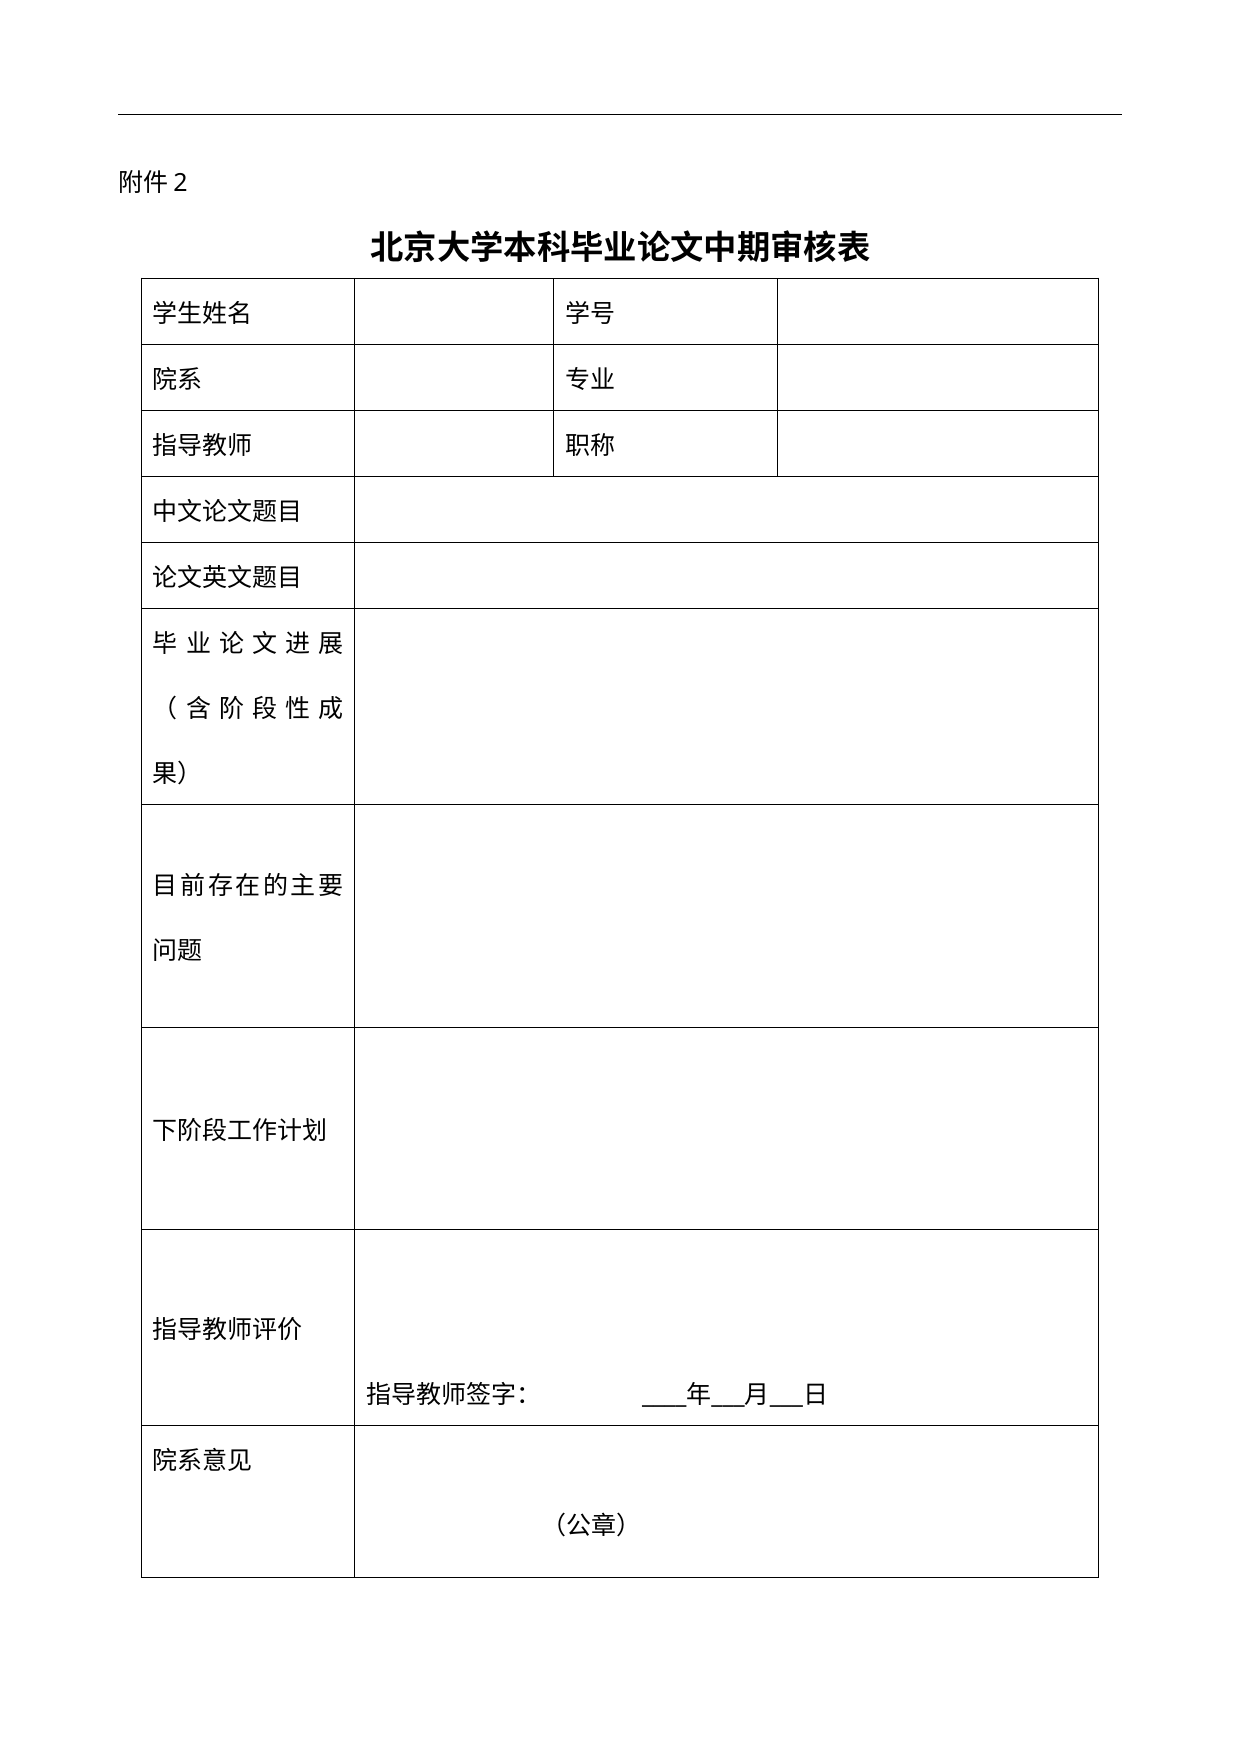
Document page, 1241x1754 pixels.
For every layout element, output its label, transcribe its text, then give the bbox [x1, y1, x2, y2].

table_cell [355, 1028, 1098, 1229]
text 北京大学本科毕业论文中期审核表 [118, 213, 1122, 278]
table_cell 目前存在的主要问题 [142, 805, 354, 1027]
table_header 学生姓名 [142, 279, 354, 344]
table_header [355, 279, 553, 344]
table_header [778, 279, 1098, 344]
table_cell 职称 [554, 411, 777, 476]
table_cell （公章） ____年___月___日 [355, 1426, 1098, 1577]
table_cell [778, 411, 1098, 476]
table_cell 毕业论文进展（含阶段性成果） [142, 609, 354, 804]
table_cell 指导教师 [142, 411, 354, 476]
table_cell [778, 345, 1098, 410]
text 附件2 [118, 148, 1122, 213]
table_cell 指导教师评价 [142, 1230, 354, 1425]
table_cell [355, 609, 1098, 804]
table_cell [355, 345, 553, 410]
table_header 学号 [554, 279, 777, 344]
table_cell 下阶段工作计划 [142, 1028, 354, 1229]
table_cell 院系意见 [142, 1426, 354, 1577]
table_cell 中文论文题目 [142, 477, 354, 542]
table_cell 指导教师签字： ____年___月___日 [355, 1230, 1098, 1425]
table_cell 专业 [554, 345, 777, 410]
table_cell [355, 477, 1098, 542]
table_cell 论文英文题目 [142, 543, 354, 608]
table_cell [355, 543, 1098, 608]
table_cell [355, 805, 1098, 1027]
table_cell 院系 [142, 345, 354, 410]
table_cell [355, 411, 553, 476]
